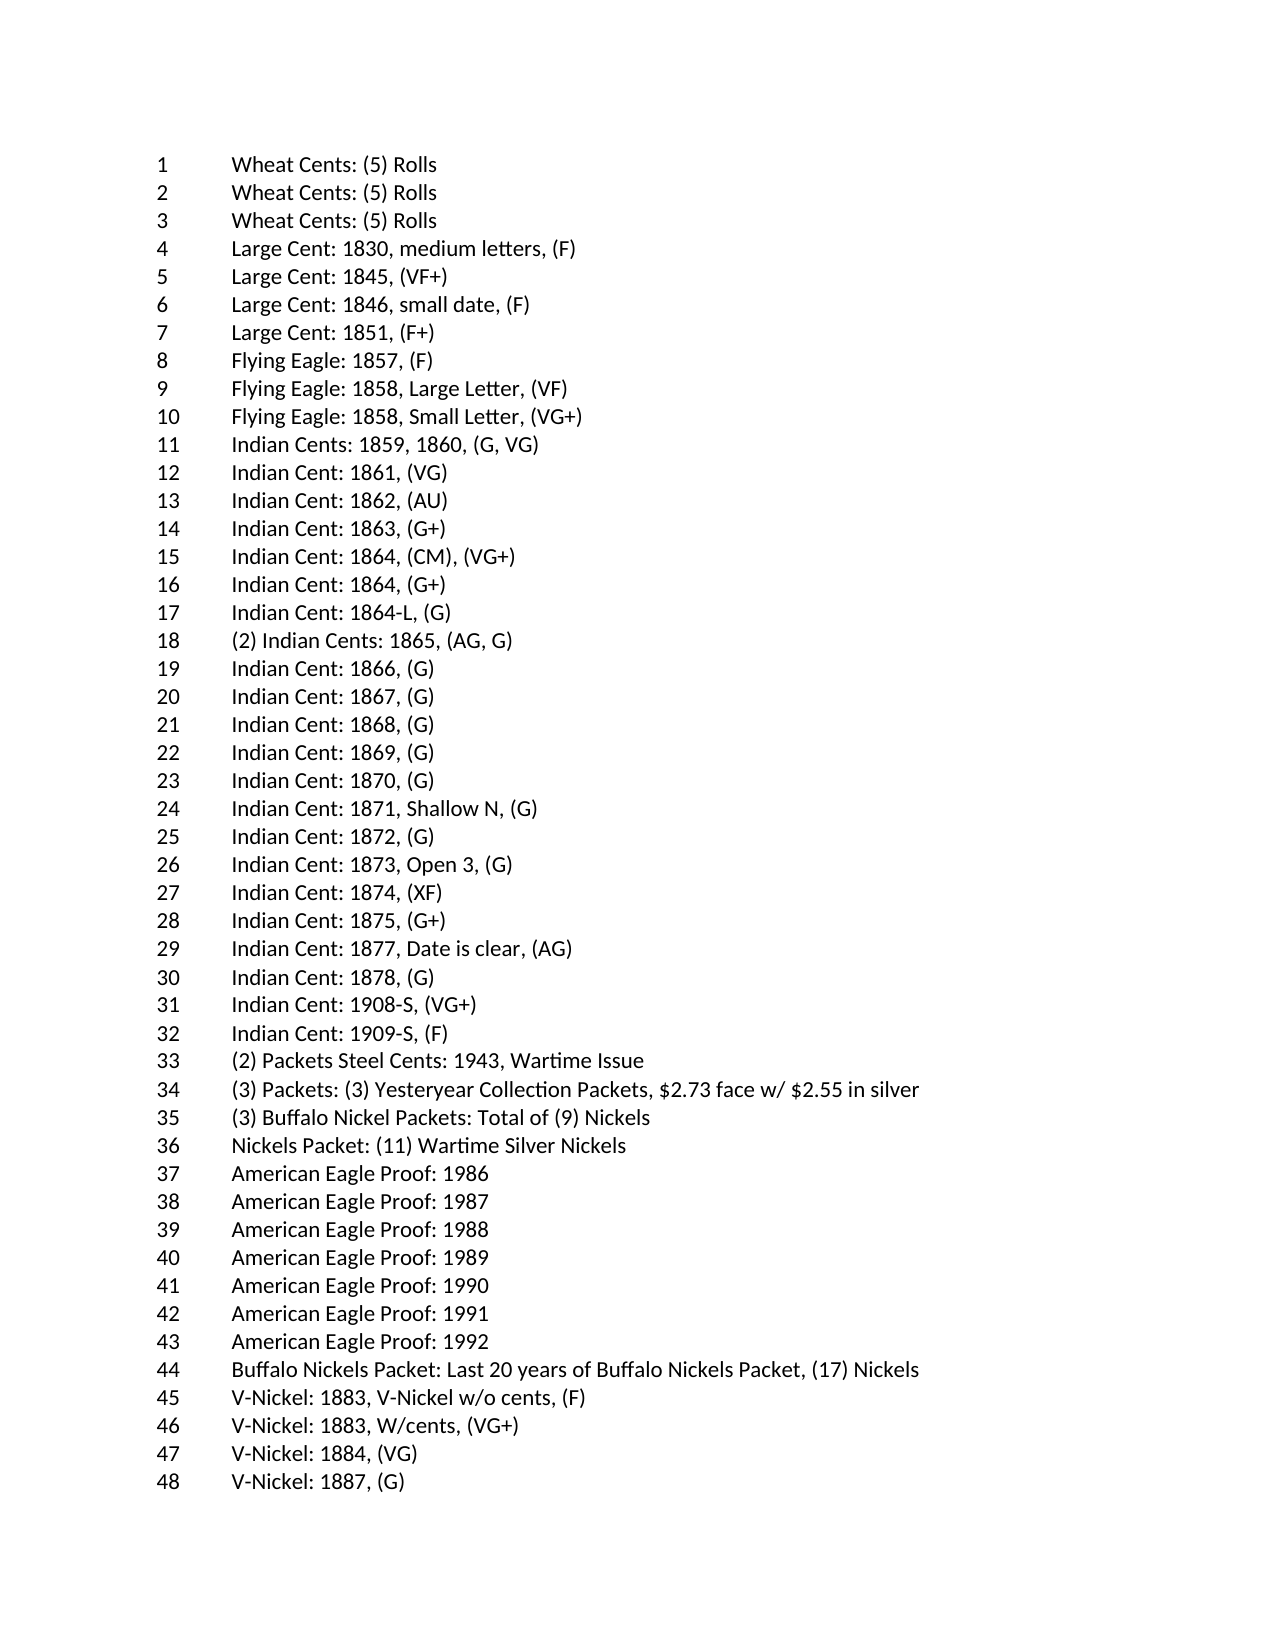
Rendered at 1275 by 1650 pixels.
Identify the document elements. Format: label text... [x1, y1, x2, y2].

text 28 Indian Cent: 1875, (G+) [156, 907, 1118, 934]
text 17 Indian Cent: 1864-L, (G) [156, 598, 1118, 626]
text 19 Indian Cent: 1866, (G) [156, 654, 1118, 682]
text 45 V-Nickel: 1883, V-Nickel w/o cents, (F) [156, 1383, 1118, 1411]
text 33 (2) Packets Steel Cents: 1943, Wartime Issue [156, 1047, 1118, 1075]
text 30 Indian Cent: 1878, (G) [156, 963, 1118, 991]
text 23 Indian Cent: 1870, (G) [156, 766, 1118, 794]
text 47 V-Nickel: 1884, (VG) [156, 1439, 1118, 1467]
text 25 Indian Cent: 1872, (G) [156, 822, 1118, 851]
text 1 Wheat Cents: (5) Rolls [156, 150, 1118, 178]
text 20 Indian Cent: 1867, (G) [156, 682, 1118, 710]
text 24 Indian Cent: 1871, Shallow N, (G) [156, 794, 1118, 822]
text 18 (2) Indian Cents: 1865, (AG, G) [156, 626, 1118, 654]
text 2 Wheat Cents: (5) Rolls [156, 178, 1118, 206]
text 3 Wheat Cents: (5) Rolls [156, 206, 1118, 234]
text 14 Indian Cent: 1863, (G+) [156, 514, 1118, 542]
text 6 Large Cent: 1846, small date, (F) [156, 290, 1118, 318]
text 40 American Eagle Proof: 1989 [156, 1243, 1118, 1271]
text 36 Nickels Packet: (11) Wartime Silver Nickels [156, 1131, 1118, 1159]
text 27 Indian Cent: 1874, (XF) [156, 878, 1118, 907]
text 5 Large Cent: 1845, (VF+) [156, 262, 1118, 290]
text 29 Indian Cent: 1877, Date is clear, (AG) [156, 934, 1118, 963]
text 39 American Eagle Proof: 1988 [156, 1215, 1118, 1243]
text 21 Indian Cent: 1868, (G) [156, 710, 1118, 738]
text 43 American Eagle Proof: 1992 [156, 1327, 1118, 1355]
text 35 (3) Buffalo Nickel Packets: Total of (9) Nickels [156, 1103, 1118, 1131]
text 13 Indian Cent: 1862, (AU) [156, 486, 1118, 514]
text 22 Indian Cent: 1869, (G) [156, 738, 1118, 766]
text 10 Flying Eagle: 1858, Small Letter, (VG+) [156, 402, 1118, 430]
text 41 American Eagle Proof: 1990 [156, 1271, 1118, 1299]
text 15 Indian Cent: 1864, (CM), (VG+) [156, 542, 1118, 570]
text 26 Indian Cent: 1873, Open 3, (G) [156, 851, 1118, 878]
text 37 American Eagle Proof: 1986 [156, 1159, 1118, 1187]
text 11 Indian Cents: 1859, 1860, (G, VG) [156, 430, 1118, 458]
text 8 Flying Eagle: 1857, (F) [156, 346, 1118, 374]
text 12 Indian Cent: 1861, (VG) [156, 458, 1118, 486]
text 32 Indian Cent: 1909-S, (F) [156, 1019, 1118, 1047]
text 31 Indian Cent: 1908-S, (VG+) [156, 991, 1118, 1019]
text 38 American Eagle Proof: 1987 [156, 1187, 1118, 1215]
text 16 Indian Cent: 1864, (G+) [156, 570, 1118, 598]
text 34 (3) Packets: (3) Yesteryear Collection Packets, $2.73 face w/ $2.55 in silver [156, 1075, 1118, 1103]
text 7 Large Cent: 1851, (F+) [156, 318, 1118, 346]
text 44 Buffalo Nickels Packet: Last 20 years of Buffalo Nickels Packet, (17) Nickels [156, 1355, 1118, 1383]
text 46 V-Nickel: 1883, W/cents, (VG+) [156, 1411, 1118, 1439]
text 9 Flying Eagle: 1858, Large Letter, (VF) [156, 374, 1118, 402]
text 48 V-Nickel: 1887, (G) [156, 1467, 1118, 1495]
text 4 Large Cent: 1830, medium letters, (F) [156, 234, 1118, 262]
text 42 American Eagle Proof: 1991 [156, 1299, 1118, 1327]
